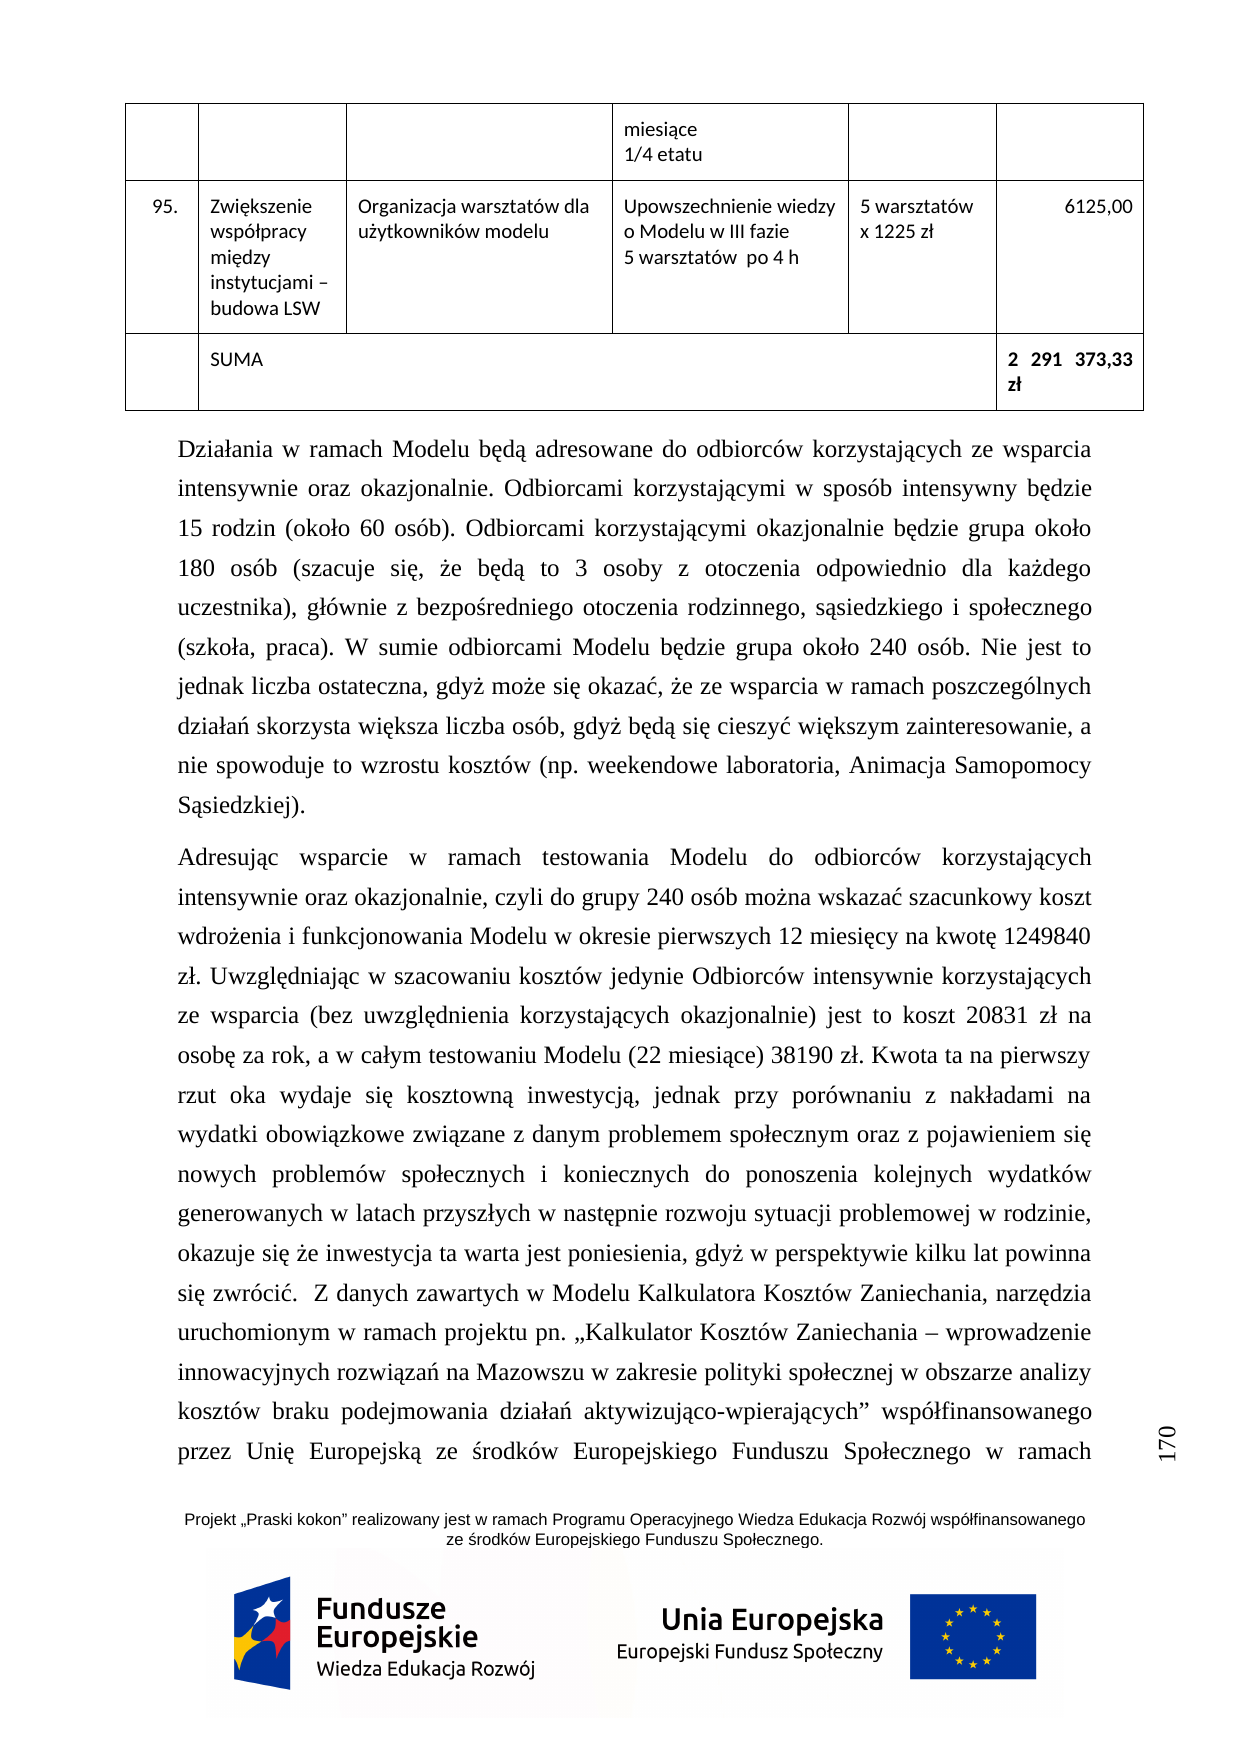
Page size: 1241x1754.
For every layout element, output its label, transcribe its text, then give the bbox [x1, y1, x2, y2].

table_cell 5 warsztatów x 1225 zł [849, 181, 996, 333]
table_cell [199, 181, 346, 333]
table_cell [347, 104, 612, 179]
table_cell [126, 181, 198, 333]
table_cell [849, 104, 996, 179]
text Adresując wsparcie w ramach testowania Modelu do można wskazać szacunkowy koszt wdrożenia i w okresie pierwszych 12 miesięcy na kwotę zł [177, 831, 1092, 1465]
table_cell [997, 104, 1143, 179]
table_cell Organizacja warsztatów dla użytkowników modelu [347, 181, 612, 333]
picture [206, 1548, 1064, 1718]
table_cell SUMA [199, 334, 996, 409]
table_cell [613, 104, 848, 179]
table_cell 6125 [997, 181, 1143, 333]
table_cell Upowszechnienie wiedzy o Modelu [613, 181, 848, 333]
table_cell [199, 104, 346, 179]
table_cell [126, 334, 198, 409]
table_cell [126, 104, 198, 179]
table_cell [997, 334, 1143, 409]
